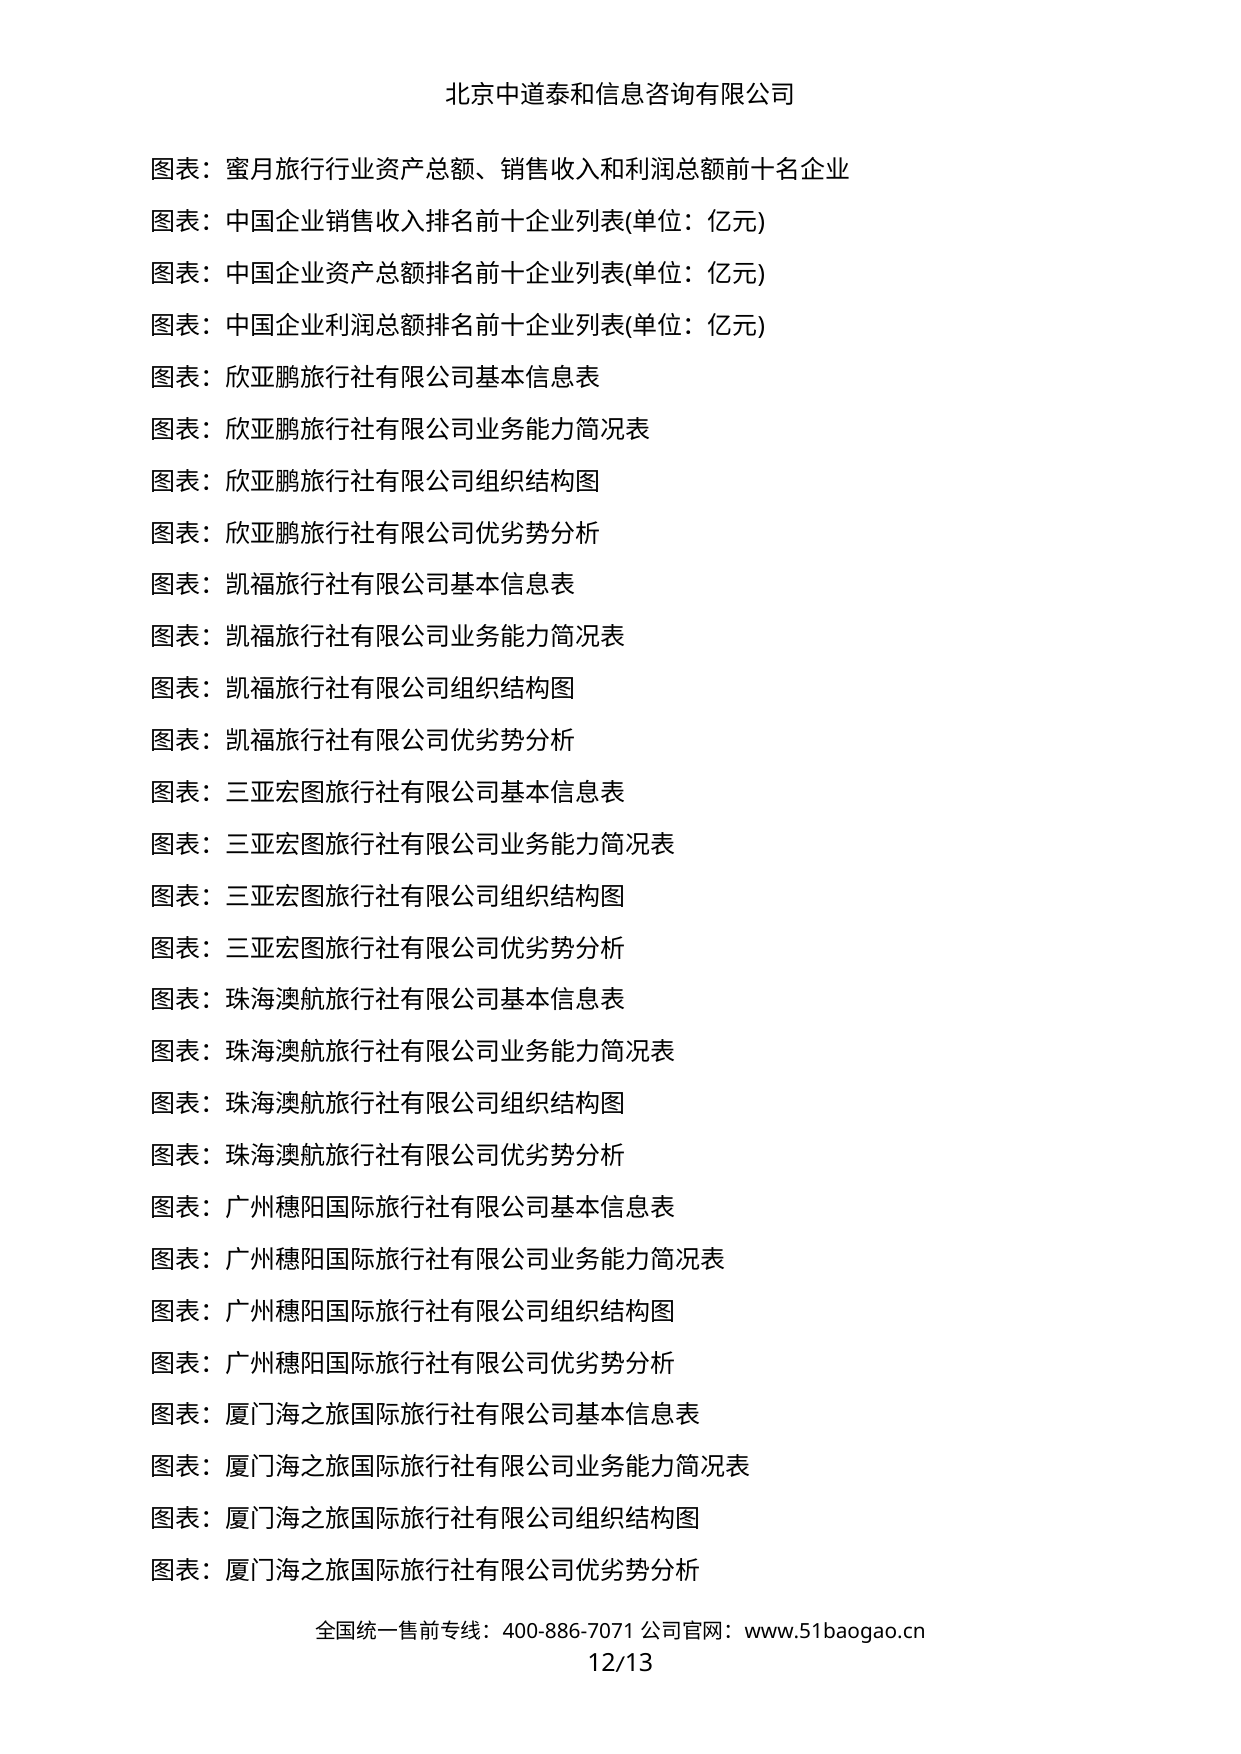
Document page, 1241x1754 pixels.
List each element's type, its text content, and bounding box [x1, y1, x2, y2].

text 图表：凯福旅行社有限公司基本信息表 [150, 565, 1090, 601]
text 图表：广州穗阳国际旅行社有限公司优劣势分析 [150, 1343, 1090, 1379]
text 图表：欣亚鹏旅行社有限公司组织结构图 [150, 461, 1090, 497]
text 图表：广州穗阳国际旅行社有限公司业务能力简况表 [150, 1239, 1090, 1276]
text 图表：厦门海之旅国际旅行社有限公司业务能力简况表 [150, 1447, 1090, 1483]
text 图表：珠海澳航旅行社有限公司业务能力简况表 [150, 1032, 1090, 1068]
text 图表：中国企业资产总额排名前十企业列表(单位：亿元) [150, 254, 1090, 290]
text 图表：凯福旅行社有限公司组织结构图 [150, 669, 1090, 705]
text 图表：中国企业利润总额排名前十企业列表(单位：亿元) [150, 306, 1090, 342]
text 图表：三亚宏图旅行社有限公司业务能力简况表 [150, 824, 1090, 861]
text 图表：三亚宏图旅行社有限公司组织结构图 [150, 876, 1090, 912]
text 图表：厦门海之旅国际旅行社有限公司优劣势分析 [150, 1551, 1090, 1587]
text 图表：厦门海之旅国际旅行社有限公司组织结构图 [150, 1499, 1090, 1535]
text 图表：欣亚鹏旅行社有限公司优劣势分析 [150, 513, 1090, 549]
text 图表：珠海澳航旅行社有限公司优劣势分析 [150, 1136, 1090, 1172]
text 图表：三亚宏图旅行社有限公司优劣势分析 [150, 928, 1090, 964]
text 图表：凯福旅行社有限公司优劣势分析 [150, 721, 1090, 757]
text 图表：广州穗阳国际旅行社有限公司组织结构图 [150, 1291, 1090, 1327]
text 图表：珠海澳航旅行社有限公司组织结构图 [150, 1084, 1090, 1120]
text 图表：三亚宏图旅行社有限公司基本信息表 [150, 772, 1090, 809]
text 图表：珠海澳航旅行社有限公司基本信息表 [150, 980, 1090, 1016]
text 图表：凯福旅行社有限公司业务能力简况表 [150, 617, 1090, 653]
text 图表：蜜月旅行行业资产总额、销售收入和利润总额前十名企业 [150, 150, 1090, 186]
text 图表：厦门海之旅国际旅行社有限公司基本信息表 [150, 1395, 1090, 1431]
text 图表：欣亚鹏旅行社有限公司业务能力简况表 [150, 409, 1090, 446]
text 图表：广州穗阳国际旅行社有限公司基本信息表 [150, 1187, 1090, 1224]
text 图表：欣亚鹏旅行社有限公司基本信息表 [150, 357, 1090, 394]
text 图表：中国企业销售收入排名前十企业列表(单位：亿元) [150, 202, 1090, 238]
